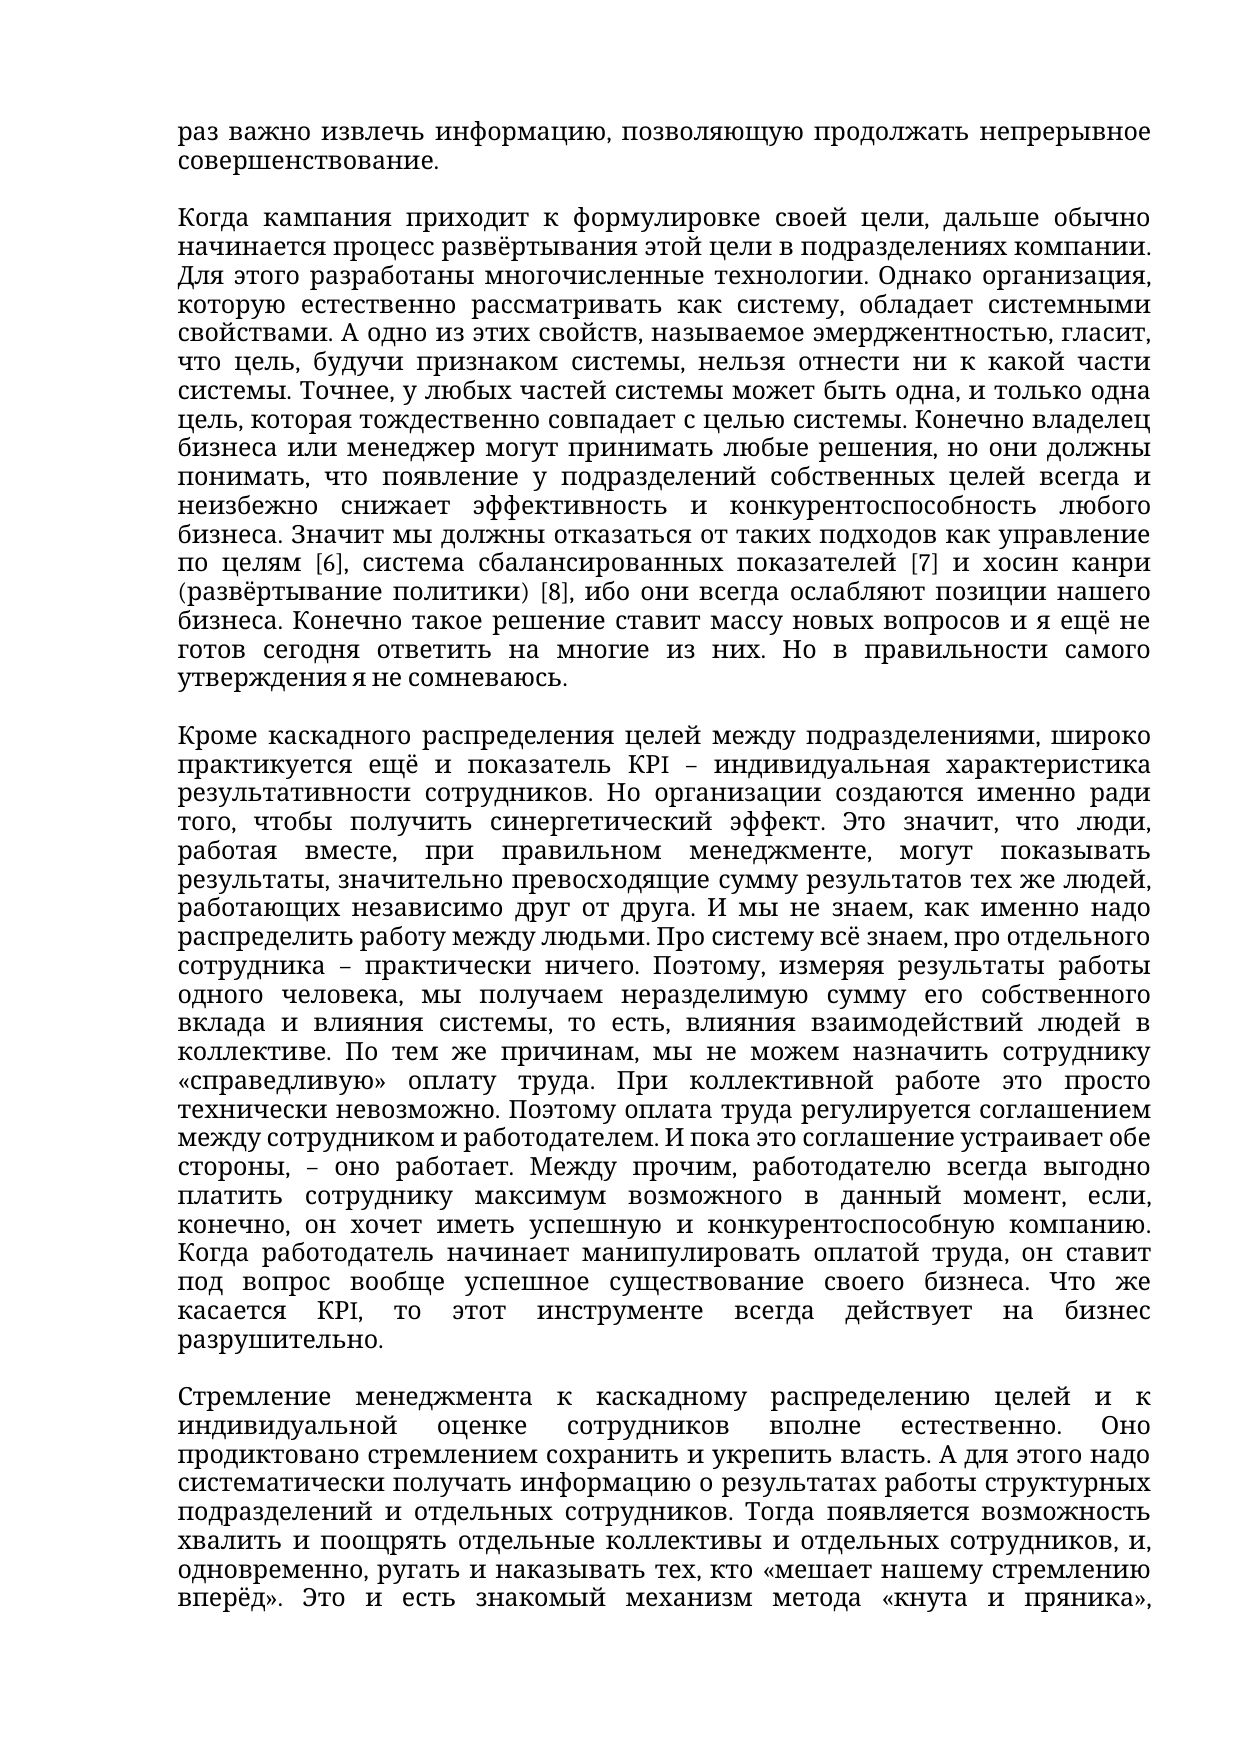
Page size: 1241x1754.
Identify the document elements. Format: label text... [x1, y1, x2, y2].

text Когда кампания приходит к формулировке своей цели, дальше обычно начинается процесс развёртывания этой цели в подразделениях компании. Для этого разработаны многочисленные технологии. Однако организация, которую естественно рассматривать как систему, обладает системными свойствами. А одно из этих свойств, называемое эмерджентностью, гласит, что цель, будучи признаком системы, нельзя отнести ни к какой части системы. Точнее, у любых частей системы может быть одна, и только одна цель, которая тождественно совпадает с целью системы. Конечно владелец бизнеса или менеджер могут принимать любые решения, но они должны понимать, что появление у подразделений собственных целей всегда и неизбежно снижает эффективность и конкурентоспособность любого бизнеса. Значит мы должны отказаться от таких подходов как управление по целям [6], система сбалансированных показателей [7] и хосин канри (развёртывание политики) [8], ибо они всегда ослабляют позиции нашего бизнеса. Конечно такое решение ставит массу новых вопросов и я ещё не готов сегодня ответить на многие из них. Но в правильности самого утверждения я не сомневаюсь. [177, 204, 1152, 693]
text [177, 1383, 1152, 1613]
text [177, 118, 1152, 176]
text Кроме каскадного распределения целей между подразделениями, широко практикуется ещё и показатель КРI – индивидуальная характеристика результативности сотрудников. Но организации создаются именно ради того, чтобы получить синергетический эффект. Это значит, что люди, работая вместе, при правильном менеджменте, могут показывать результаты, значительно превосходящие сумму результатов тех же людей, работающих независимо друг от друга. И мы не знаем, как именно надо распределить работу между людьми. Про систему всё знаем, про отдельного сотрудника – практически ничего. Поэтому, измеряя результаты работы одного человека, мы получаем неразделимую сумму его собственного вклада и влияния системы, то есть, влияния взаимодействий людей в коллективе. По тем же причинам, мы не можем назначить сотруднику «справедливую» оплату труда. При коллективной работе это просто технически невозможно. Поэтому оплата труда регулируется соглашением между сотрудником и работодателем. И пока это соглашение устраивает обе стороны, – оно работает. Между прочим, работодателю всегда выгодно платить сотруднику максимум возможного в данный момент, если, конечно, он хочет иметь успешную и конкурентоспособную компанию. Когда работодатель начинает манипулировать оплатой труда, он ставит под вопрос вообще успешное существование своего бизнеса. Что же касается КРI, то этот инструменте всегда действует на бизнес разрушительно. [177, 722, 1152, 1354]
